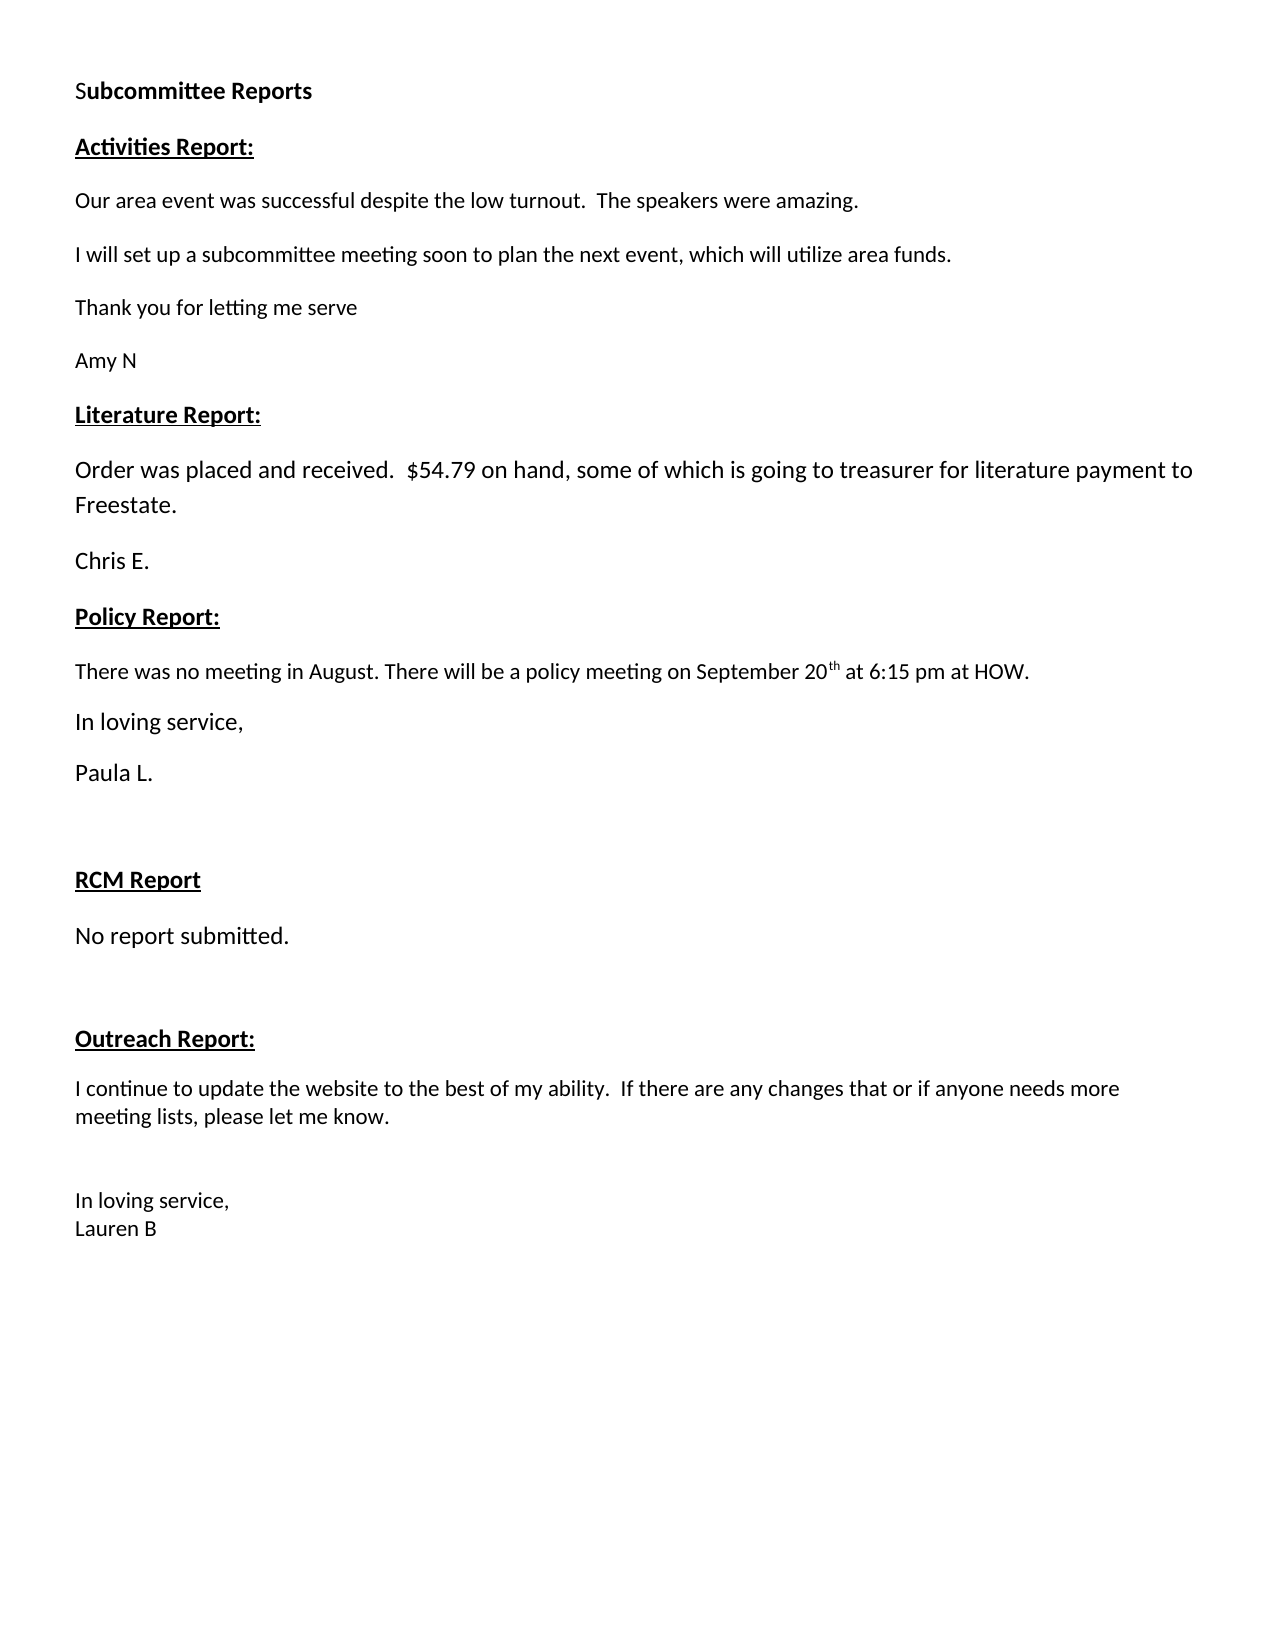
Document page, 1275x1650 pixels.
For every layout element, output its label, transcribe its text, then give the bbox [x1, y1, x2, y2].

text I will set up a subcommittee meeting soon to plan the next event, which will utilize area funds. [75, 240, 1200, 268]
text Policy Report: [75, 601, 1200, 632]
text Order was placed and received. $54.79 on hand, some of which is going to treasurer for literature payment to Freestate. [75, 454, 1200, 520]
text Chris E. [75, 545, 1200, 576]
text Literature Report: [75, 399, 1200, 429]
text RCM Report [75, 864, 1200, 895]
text Activities Report: [75, 131, 1200, 161]
text Thank you for letting me serve [75, 293, 1200, 321]
text Subcommittee Reports [75, 75, 1200, 106]
text No report submitted. [75, 920, 1200, 951]
text In loving service, [75, 706, 1200, 736]
text Outreach Report: [75, 1023, 1200, 1053]
text Our area event was successful despite the low turnout. The speakers were amazing. [75, 187, 1200, 215]
text I continue to update the website to the best of my ability. If there are any changes that or if anyone needs more meeting lists, please let me know. In loving service, Lauren B [75, 1074, 1200, 1271]
text Paula L. [75, 757, 1200, 788]
text There was no meeting in August. There will be a policy meeting on September 20th at 6:15 pm at HOW. [75, 657, 1200, 685]
text Amy N [75, 346, 1200, 374]
